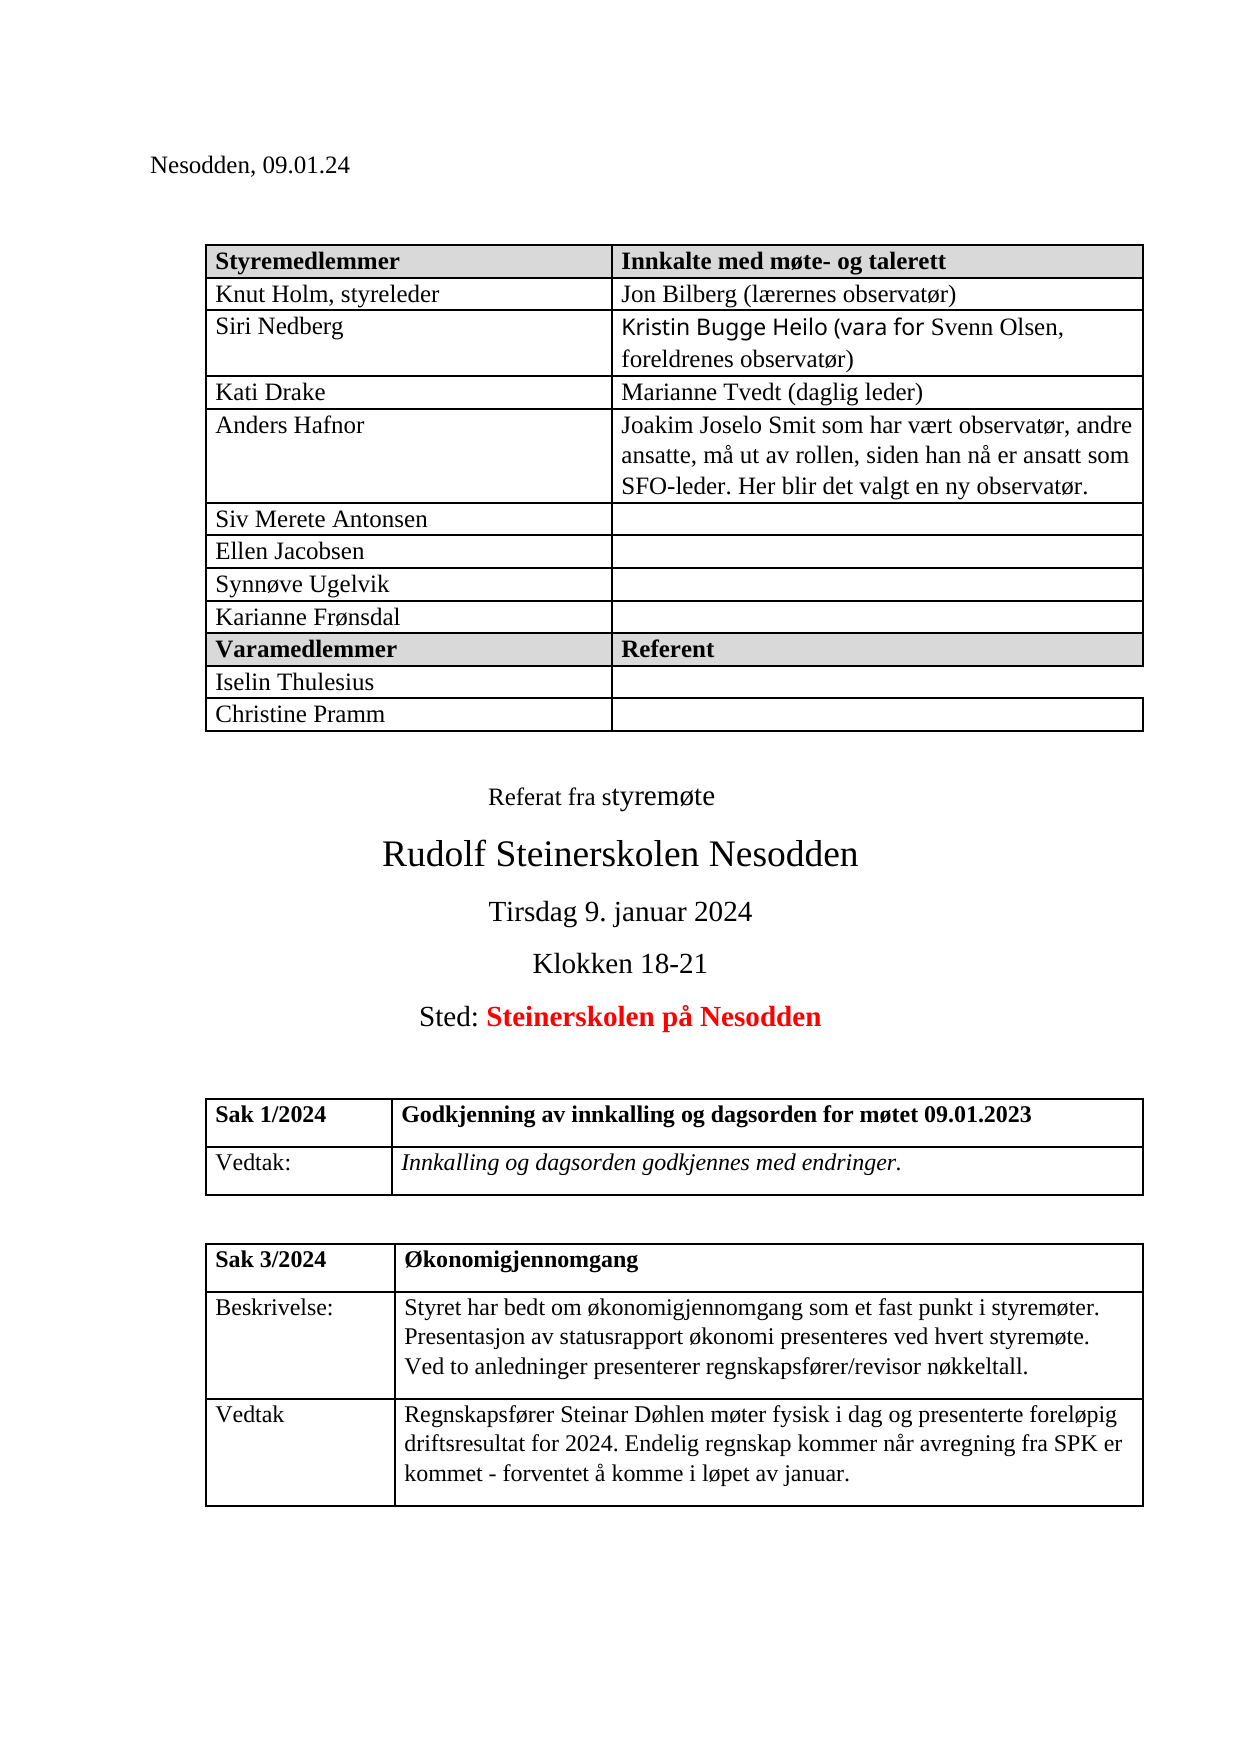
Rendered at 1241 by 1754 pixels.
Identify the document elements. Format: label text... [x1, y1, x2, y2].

table_cell Innkalling og dagsorden godkjennes med endringer. [393, 1148, 1142, 1194]
table_cell [613, 602, 1142, 632]
table_cell Vedtak: [207, 1148, 391, 1194]
table_cell Ellen Jacobsen [207, 536, 611, 567]
table_header Styremedlemmer [207, 246, 611, 277]
text Rudolf Steinerskolen Nesodden [150, 831, 1090, 874]
text Tirsdag 9. januar 2024 [150, 894, 1090, 927]
table_header Godkjenning av innkalling og dagsorden for møtet 09.01.2023 [393, 1100, 1142, 1146]
table_header Innkalte med møte- og talerett [613, 246, 1142, 277]
table_cell Siri Nedberg [207, 311, 611, 375]
text Klokken 18-21 [150, 946, 1090, 980]
table_cell Referent [613, 634, 1142, 665]
table_cell Christine Pramm [207, 699, 611, 730]
table_cell Knut Holm, styreleder [207, 279, 611, 309]
table_cell Marianne Tvedt (daglig leder) [613, 377, 1142, 408]
table_cell Synnøve Ugelvik [207, 569, 611, 599]
table_cell Regnskapsfører Steinar Døhlen møter fysisk i dag og presenterte foreløpig driftsresultat for 2024. Endelig regnskap kommer når avregning fra SPK er kommet - forventet å komme i løpet av januar. [396, 1400, 1142, 1505]
table_cell Kristin Bugge Heilo (vara for Svenn Olsen, foreldrenes observatør) [613, 311, 1142, 375]
table_cell [613, 536, 1142, 567]
table_cell Kati Drake [207, 377, 611, 408]
table_cell Jon Bilberg (lærernes observatør) [613, 279, 1142, 309]
table_cell Karianne Frønsdal [207, 602, 611, 632]
table_cell Iselin Thulesius [207, 667, 611, 697]
table_cell Styret har bedt om økonomigjennomgang som et fast punkt i styremøter. Presentasjon av statusrapport økonomi presenteres ved hvert styremøte. Ved to anledninger presenterer regnskapsfører/revisor nøkkeltall. [396, 1293, 1142, 1398]
table_header Økonomigjennomgang [396, 1245, 1142, 1291]
table_cell Varamedlemmer [207, 634, 611, 665]
table_header Sak 3/2024 [207, 1245, 394, 1291]
text Referat fra styremøte [150, 778, 1090, 812]
table_cell Beskrivelse: [207, 1293, 394, 1398]
table_cell Siv Merete Antonsen [207, 504, 611, 534]
table_cell [613, 504, 1142, 534]
table_cell Vedtak [207, 1400, 394, 1505]
table_cell Anders Hafnor [207, 410, 611, 502]
table_cell Joakim Joselo Smit som har vært observatør, andre ansatte, må ut av rollen, siden han nå er ansatt som SFO-leder. Her blir det valgt en ny observatør. [613, 410, 1142, 502]
text Nesodden, 09.01.24 [150, 150, 1090, 179]
table_header Sak 1/2024 [207, 1100, 391, 1146]
table_cell [613, 569, 1142, 599]
text Sted: Steinerskolen på Nesodden [150, 999, 1090, 1032]
table_cell [613, 699, 1142, 730]
